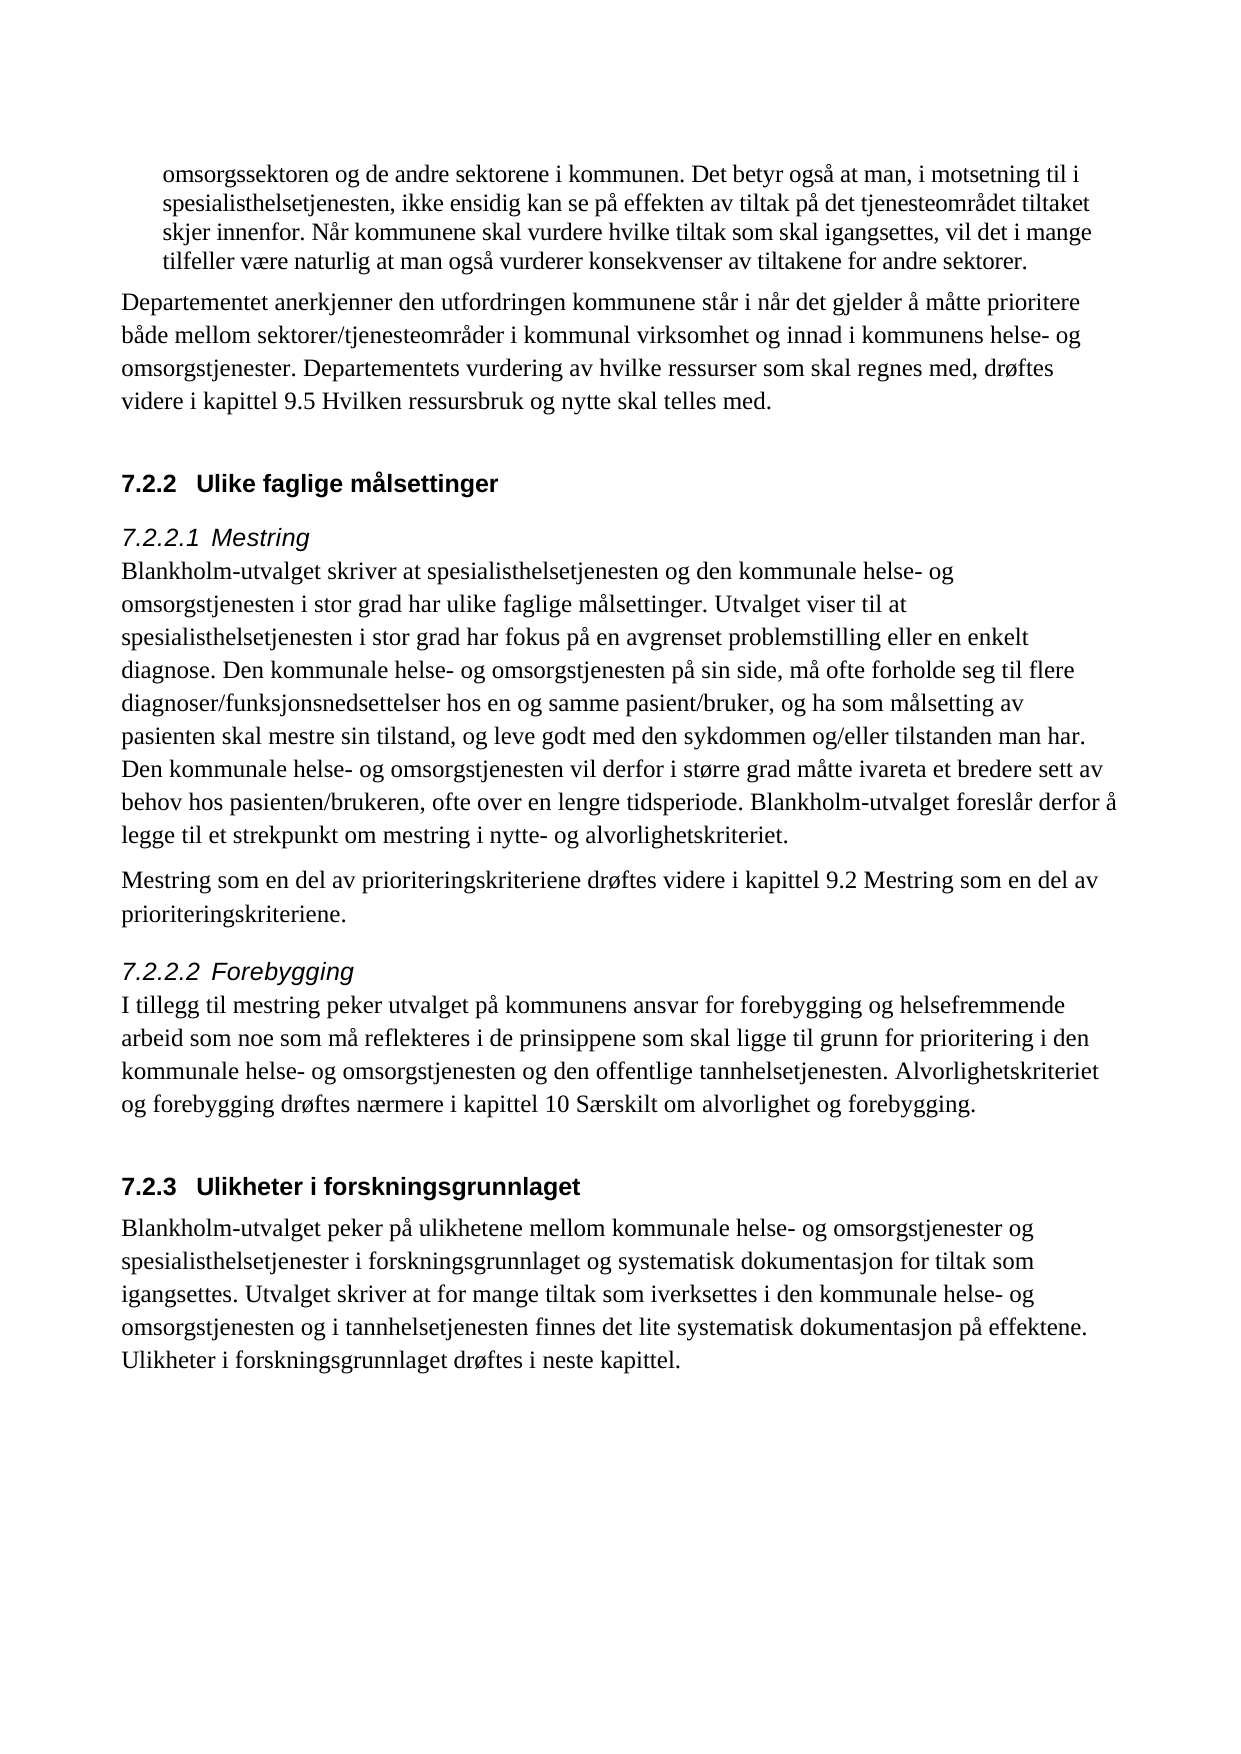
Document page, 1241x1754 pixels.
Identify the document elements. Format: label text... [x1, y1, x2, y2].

text Departementet anerkjenner den utfordringen kommunene står i når det gjelder å måtte prioritere både mellom sektorer/tjenesteområder i kommunal virksomhet og innad i kommunens helse- og omsorgstjenester. Departementets vurdering av hvilke ressurser som skal regnes med, drøftes videre i kapittel 9.5 Hvilken ressursbruk og nytte skal telles med. [121, 287, 1119, 415]
subtitle Mestring [121, 523, 1119, 552]
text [162, 159, 1119, 274]
subtitle Forebygging [121, 957, 1119, 985]
subtitle Ulikheter i forskningsgrunnlaget [121, 1172, 1119, 1201]
text Blankholm-utvalget skriver at spesialisthelsetjenesten og den kommunale helse- og omsorgstjenesten i stor grad har ulike faglige målsettinger. Utvalget viser til at spesialisthelsetjenesten i stor grad har fokus på en avgrenset problemstilling eller en enkelt diagnose. Den kommunale helse- og omsorgstjenesten på sin side, må ofte forholde seg til flere diagnoser/funksjonsnedsettelser hos en og samme pasient/bruker, og ha som målsetting av pasienten skal mestre sin tilstand, og leve godt med den sykdommen og/eller tilstanden man har. Den kommunale helse- og omsorgstjenesten vil derfor i større grad måtte ivareta et bredere sett av behov hos pasienten/brukeren, ofte over en lengre tidsperiode. Blankholm-utvalget foreslår derfor å legge til et strekpunkt om mestring i nytte- og alvorlighetskriteriet. [121, 556, 1119, 849]
text Blankholm-utvalget peker på ulikhetene mellom kommunale helse- og omsorgstjenester og spesialisthelsetjenester i forskningsgrunnlaget og systematisk dokumentasjon for tiltak som igangsettes. Utvalget skriver at for mange tiltak som iverksettes i den kommunale helse- og omsorgstjenesten og i tannhelsetjenesten finnes det lite systematisk dokumentasjon på effektene. Ulikheter i forskningsgrunnlaget drøftes i neste kapittel. [121, 1213, 1119, 1374]
text I tillegg til mestring peker utvalget på kommunens ansvar for forebygging og helsefremmende arbeid som noe som må reflekteres i de prinsippene som skal ligge til grunn for prioritering i den kommunale helse- og omsorgstjenesten og den offentlige tannhelsetjenesten. Alvorlighetskriteriet og forebygging drøftes nærmere i kapittel 10 Særskilt om alvorlighet og forebygging. [121, 990, 1119, 1117]
text Mestring som en del av prioriteringskriteriene drøftes videre i kapittel 9.2 Mestring som en del av prioriteringskriteriene. [121, 866, 1119, 927]
subtitle Ulike faglige målsettinger [121, 469, 1119, 498]
